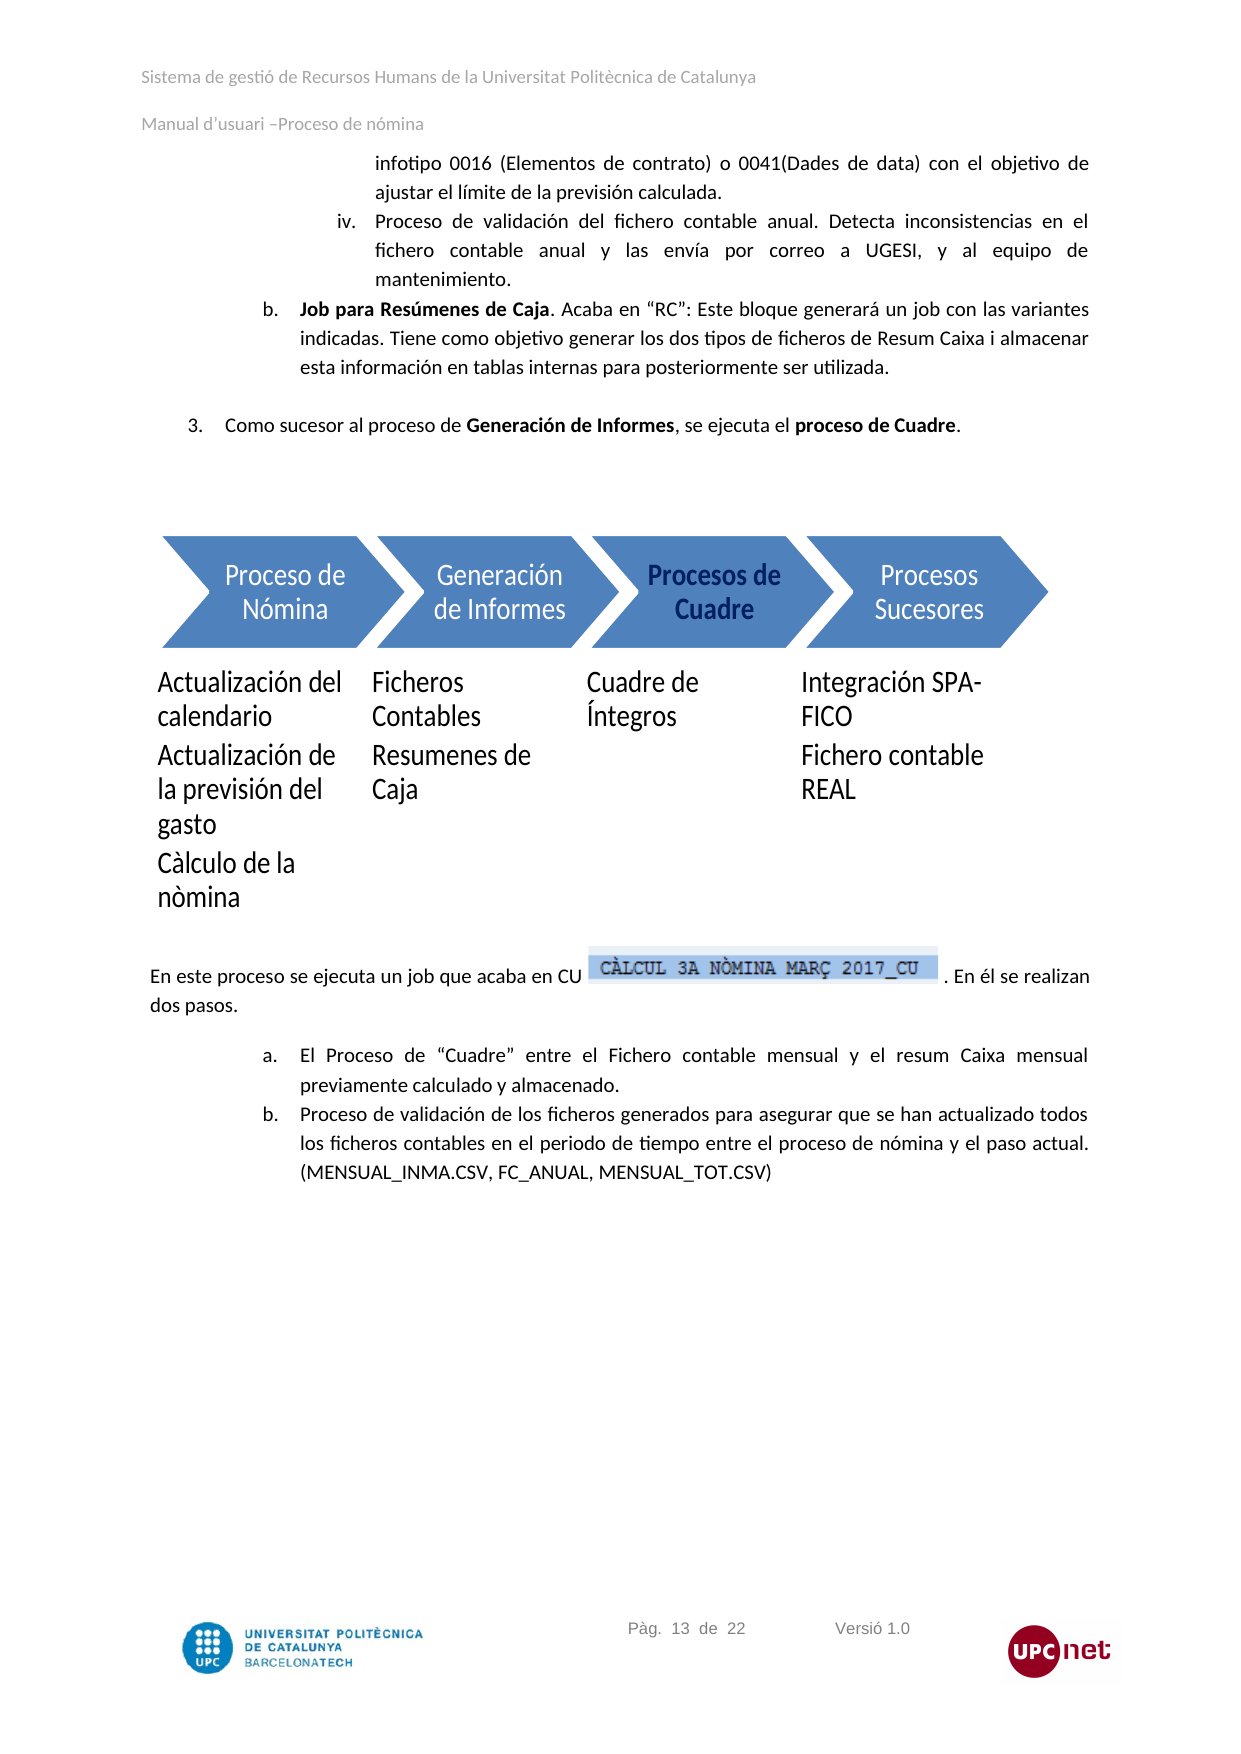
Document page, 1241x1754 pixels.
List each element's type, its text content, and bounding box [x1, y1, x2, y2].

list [356, 150, 1090, 204]
list El Proceso de “Cuadre” entre el Fichero contable mensual y el resum Caixa mensual previamente calculado y almacenado. [262, 1043, 1090, 1097]
list Proceso de validación del fichero contable anual. Detecta inconsistencias en el fichero contable anual y las envía por correo a UGESI, y al equipo de mantenimiento. [356, 208, 1090, 292]
list Job para Resúmenes de Caja. Acaba en “RC”: Este bloque generará un job con las variantes indicadas. Tiene como objetivo generar los dos tipos de ficheros de Resum Caixa i almacenar esta información en tablas internas para posteriormente ser utilizada. [262, 296, 1090, 379]
picture [175, 1618, 429, 1679]
list Como sucesor al proceso de Generación de Informes, se ejecuta el proceso de Cuadre. [187, 412, 1090, 438]
list Proceso de validación de los ficheros generados para asegurar que se han actualizado todos los ficheros contables en el periodo de tiempo entre el proceso de nómina y el paso actual. (MENSUAL_INMA.CSV, FC_ANUAL, MENSUAL_TOT.CSV) [262, 1101, 1090, 1185]
picture [588, 946, 939, 984]
text En este proceso se ejecuta un job que acaba en CU . En él se realizan dos pasos. [150, 946, 1090, 1018]
